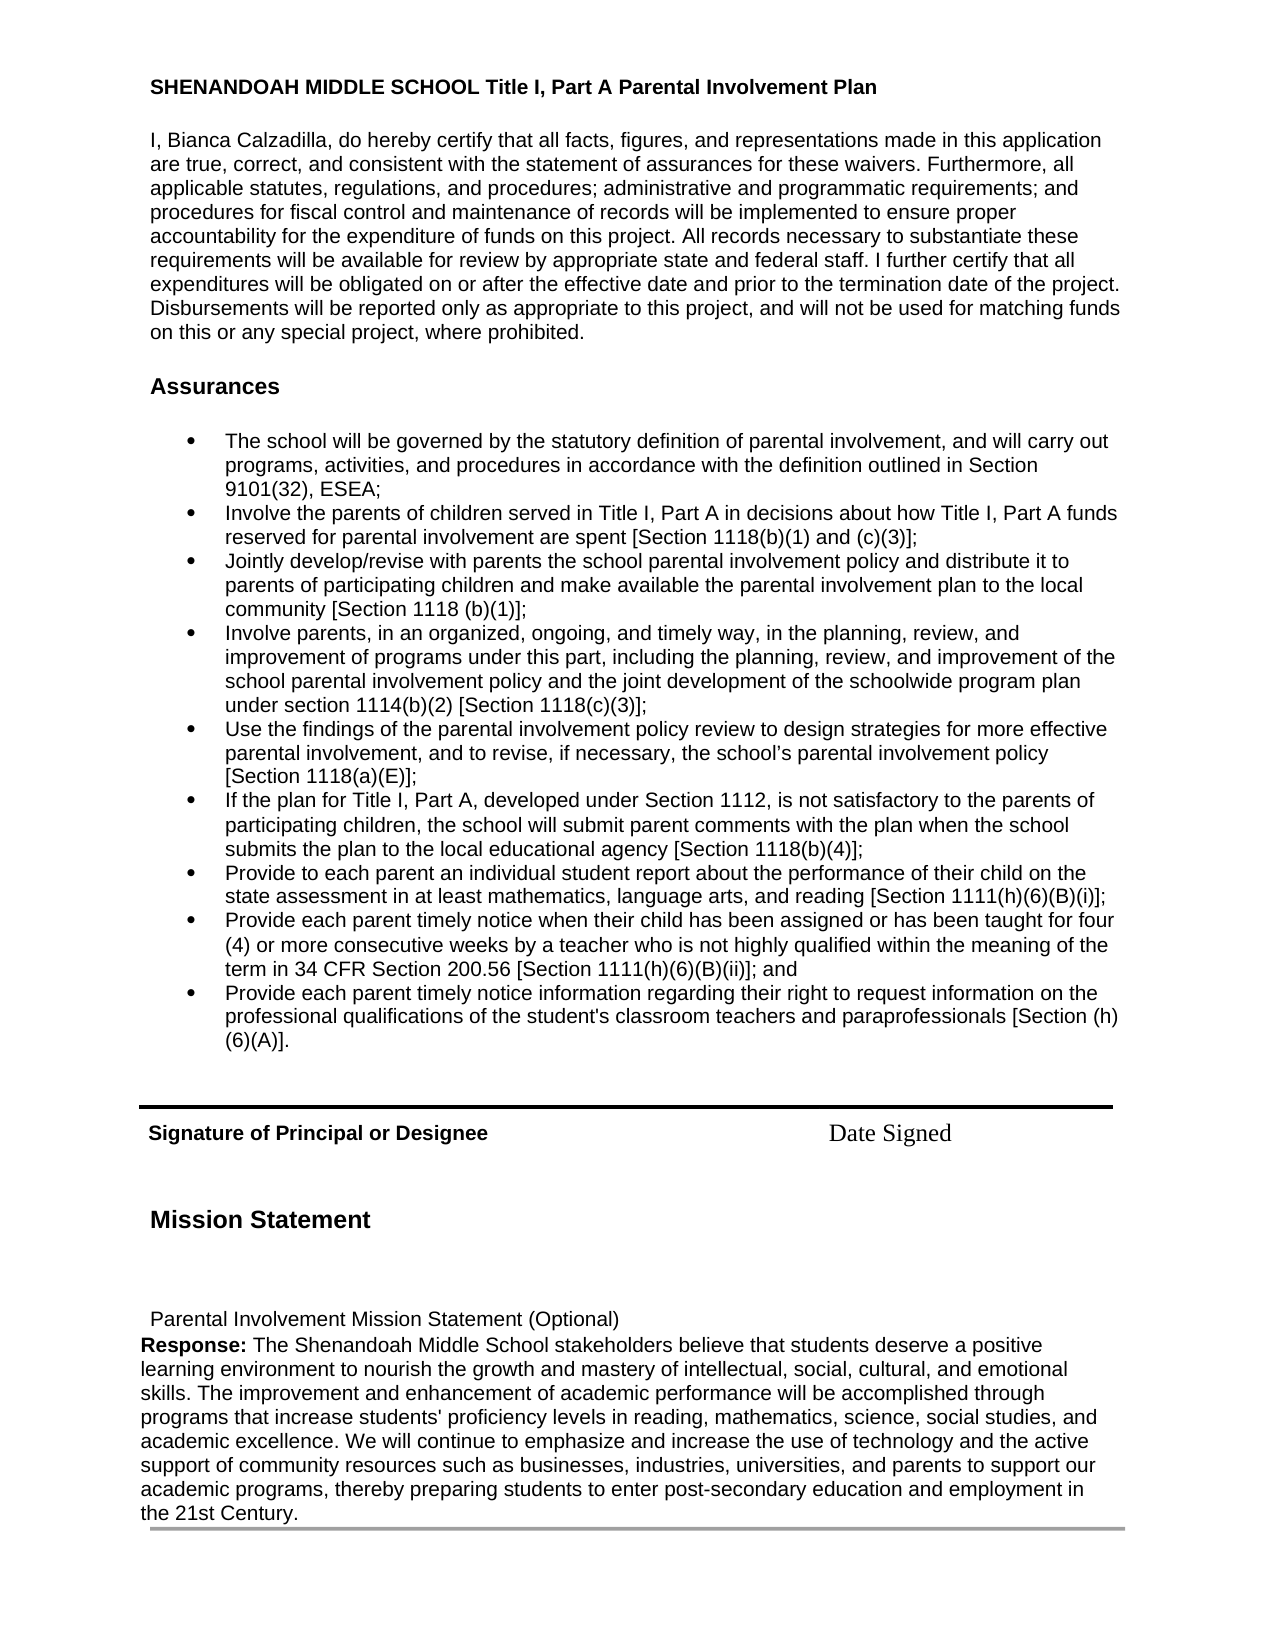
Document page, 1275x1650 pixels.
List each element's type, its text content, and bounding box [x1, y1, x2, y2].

table_header Signature of Principal or Designee [139, 1109, 819, 1156]
subtitle SHENANDOAH MIDDLE SCHOOL Title I, Part A Parental Involvement Plan [150, 75, 1125, 99]
text Parental Involvement Mission Statement (Optional) [150, 1259, 1125, 1331]
list Use the findings of the parental involvement policy review to design strategies for more effective parental involvement, and to revise, if necessary, the school’s parental involvement policy [Section 1118(a)(E)]; [187, 716, 1125, 788]
list Jointly develop/revise with parents the school parental involvement policy and distribute it to parents of participating children and make available the parental involvement plan to the local community [Section 1118 (b)(1)]; [187, 548, 1125, 620]
list Involve the parents of children served in Title I, Part A in decisions about how Title I, Part A funds reserved for parental involvement are spent [Section 1118(b)(1) and (c)(3)]; [187, 500, 1125, 548]
text Mission Statement [150, 1206, 1125, 1234]
list If the plan for Title I, Part A, developed under Section 1112, is not satisfactory to the parents of participating children, the school will submit parent comments with the plan when the school submits the plan to the local educational agency [Section 1118(b)(4)]; [187, 788, 1125, 860]
table_header Response: The Shenandoah Middle School stakeholders believe that students deserve a positive learning environment to nourish the growth and mastery of intellectual, social, cultural, and emotional skills. The improvement and enhancement of academic performance will be accomplished through programs that increase students' proficiency levels in reading, mathematics, science, social studies, and academic excellence. We will continue to emphasize and increase the use of technology and the active support of community resources such as businesses, industries, universities, and parents to support our academic programs, thereby preparing students to enter post-secondary education and employment in the 21st Century. [139, 1332, 1117, 1526]
list Involve parents, in an organized, ongoing, and timely way, in the planning, review, and improvement of programs under this part, including the planning, review, and improvement of the school parental involvement policy and the joint development of the schoolwide program plan under section 1114(b)(2) [Section 1118(c)(3)]; [187, 620, 1125, 716]
subtitle Assurances [150, 373, 1125, 399]
text I, Bianca Calzadilla, do hereby certify that all facts, figures, and representations made in this application are true, correct, and consistent with the statement of assurances for these waivers. Furthermore, all applicable statutes, regulations, and procedures; administrative and programmatic requirements; and procedures for fiscal control and maintenance of records will be implemented to ensure proper accountability for the expenditure of funds on this project. All records necessary to substantiate these requirements will be available for review by appropriate state and federal staff. I further certify that all expenditures will be obligated on or after the effective date and prior to the termination date of the project. Disbursements will be reported only as appropriate to this project, and will not be used for matching funds on this or any special project, where prohibited. [150, 128, 1125, 344]
list The school will be governed by the statutory definition of parental involvement, and will carry out programs, activities, and procedures in accordance with the definition outlined in Section 9101(32), ESEA; [187, 428, 1125, 500]
list Provide each parent timely notice when their child has been assigned or has been taught for four (4) or more consecutive weeks by a teacher who is not highly qualified within the meaning of the term in 34 CFR Section 200.56 [Section 1111(h)(6)(B)(ii)]; and [187, 908, 1125, 980]
list Provide to each parent an individual student report about the performance of their child on the state assessment in at least mathematics, language arts, and reading [Section 1111(h)(6)(B)(i)]; [187, 860, 1125, 908]
list Provide each parent timely notice information regarding their right to request information on the professional qualifications of the student's classroom teachers and paraprofessionals [Section (h)(6)(A)]. [187, 980, 1125, 1052]
table_header Date Signed [820, 1109, 1113, 1156]
